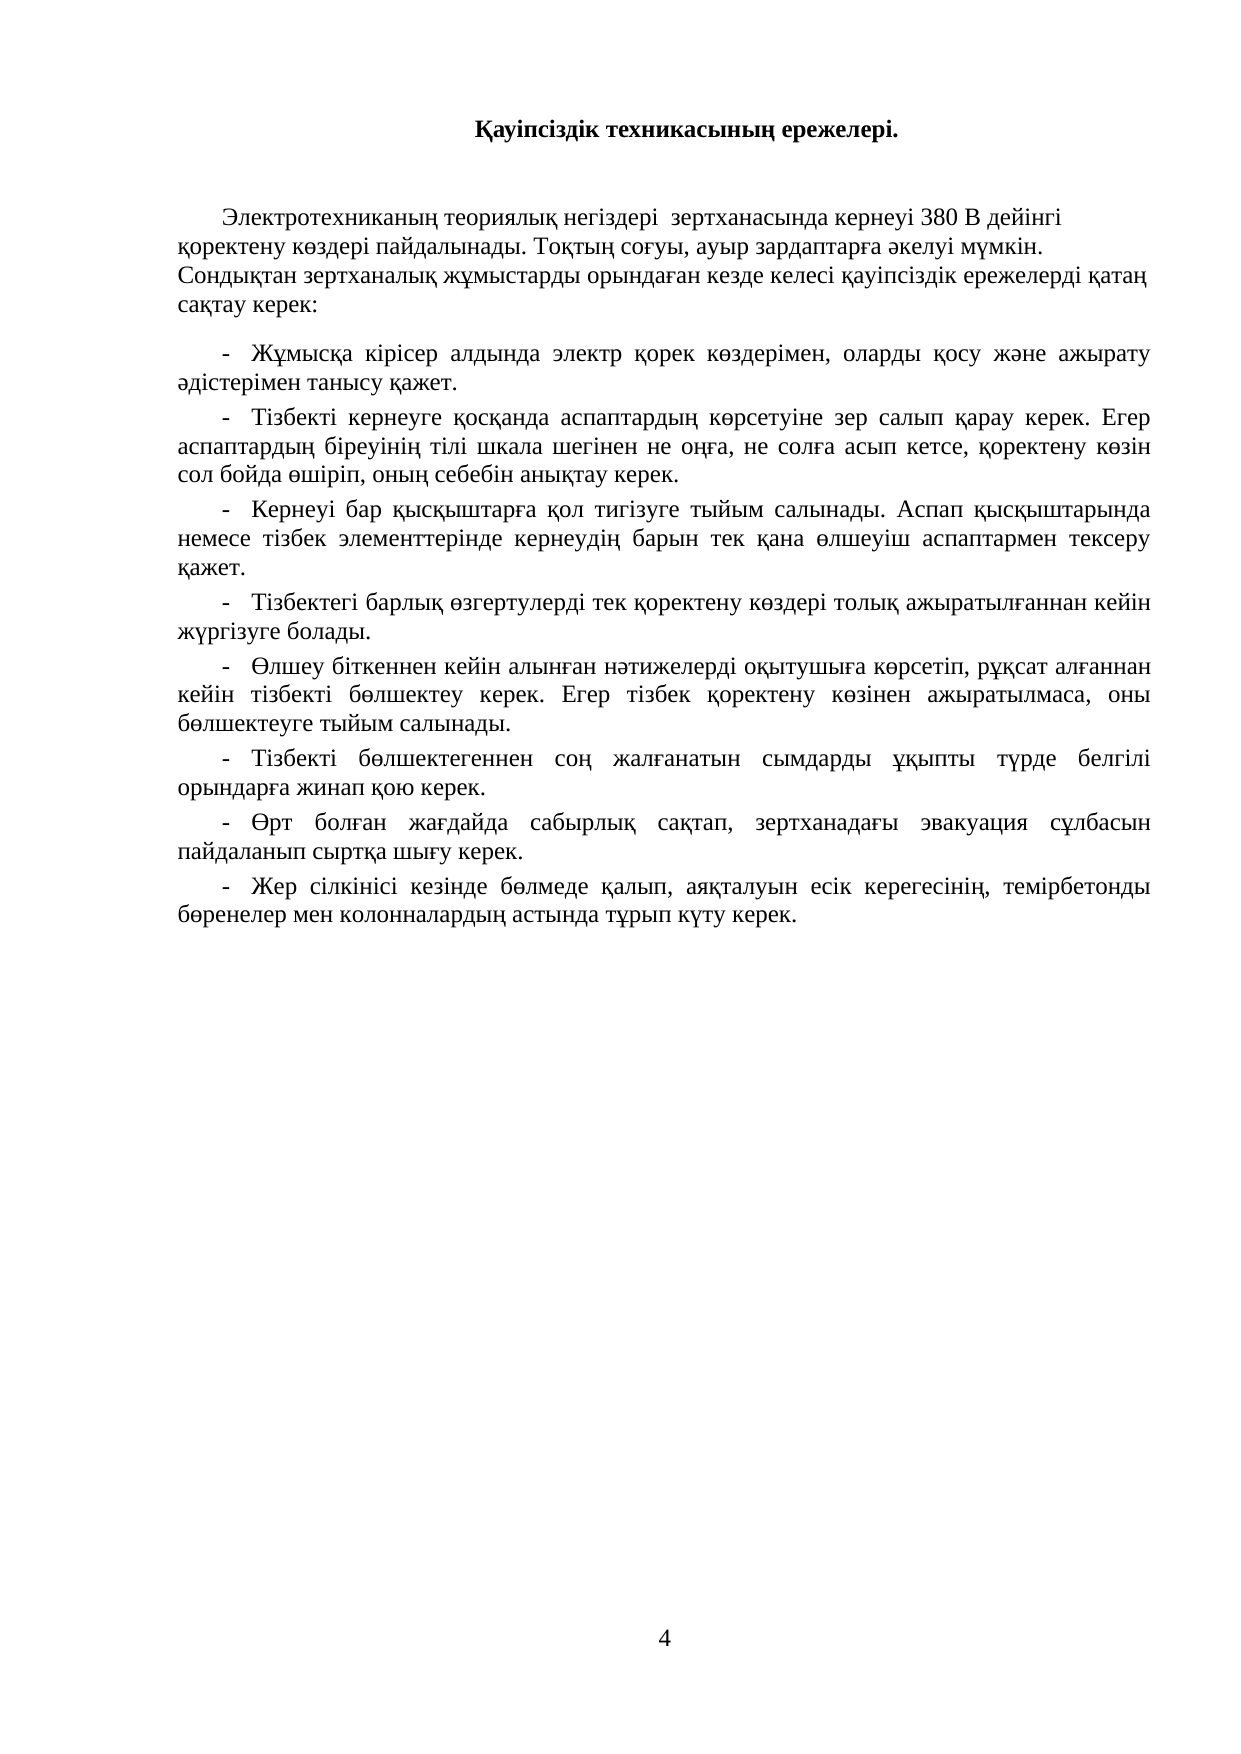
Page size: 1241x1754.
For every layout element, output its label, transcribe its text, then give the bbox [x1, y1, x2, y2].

subtitle Қауіпсіздік техникасының ережелері. [177, 114, 1152, 142]
subtitle Кернеуі бар қысқыштарға қол тигізуге тыйым салынады. Аспап қысқыштарында немесе тізбек элементтерінде кернеудің барын тек қана өлшеуіш аспаптармен тексеру қажет. [177, 494, 1152, 581]
subtitle Өлшеу біткеннен кейін алынған нәтижелерді оқытушыға көрсетіп, рұқсат алғаннан кейін тізбекті бөлшектеу керек. Егер тізбек қоректену көзінен ажыратылмаса, оны бөлшектеуге тыйым салынады. [177, 651, 1152, 737]
text Электротехниканың теориялық негіздері зертханасында кернеуі 380 В дейінгі қоректену көздері пайдалынады. Тоқтың соғуы, ауыр зардаптарға әкелуі мүмкін. Сондықтан зертханалық жұмыстарды орындаған кезде келесі қауіпсіздік ережелерді қатаң сақтау керек: [177, 202, 1152, 317]
subtitle Тізбекті кернеуге қосқанда аспаптардың көрсетуіне зер салып қарау керек. Егер аспаптардың біреуінің тілі шкала шегінен не оңға, не солға асып кетсе, қоректену көзін сол бойда өшіріп, оның себебін анықтау керек. [177, 402, 1152, 488]
subtitle Тізбекті бөлшектегеннен соң жалғанатын сымдарды ұқыпты түрде белгілі орындарға жинап қою керек. [177, 743, 1152, 801]
subtitle Өрт болған жағдайда сабырлық сақтап, зертханадағы эвакуация сұлбасын пайдаланып сыртқа шығу керек. [177, 807, 1152, 864]
subtitle Жұмысқа кірісер алдында электр қорек көздерімен, оларды қосу және ажырату әдістерімен танысу қажет. [177, 338, 1152, 396]
subtitle Тізбектегі барлық өзгертулерді тек қоректену көздері толық ажыратылғаннан кейін жүргізуге болады. [177, 587, 1152, 644]
subtitle Жер сілкінісі кезінде бөлмеде қалып, аяқталуын есік керегесінің, темірбетонды бөренелер мен колонналардың астында тұрып күту керек. [177, 871, 1152, 928]
